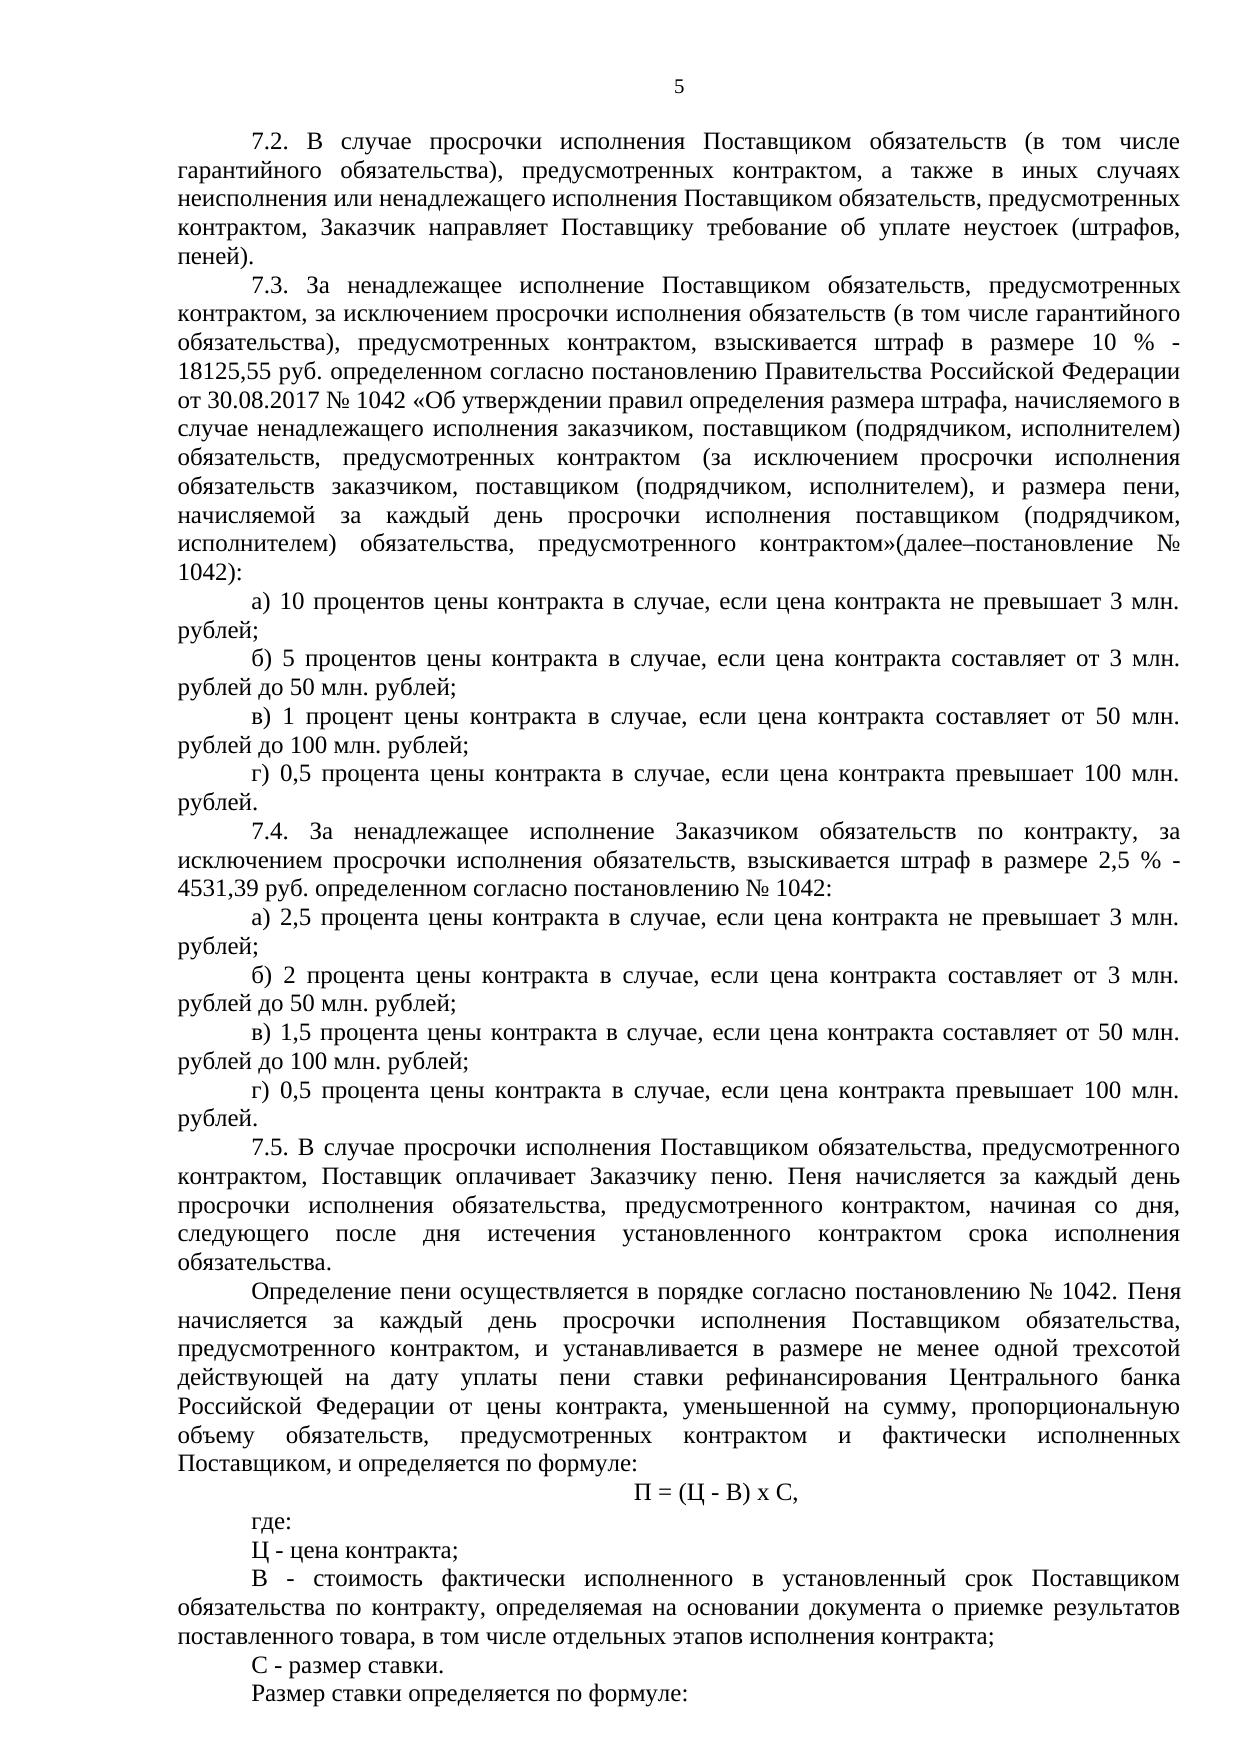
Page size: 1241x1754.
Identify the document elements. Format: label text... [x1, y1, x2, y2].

text а) 10 процентов цены контракта в случае, если цена контракта не превышает 3 млн. рублей; [177, 586, 1181, 643]
text где: [177, 1506, 1181, 1535]
text В - стоимость фактически исполненного в установленный срок Поставщиком обязательства по контракту, определяемая на основании документа о приемке результатов поставленного товара, в том числе отдельных этапов исполнения контракта; [177, 1563, 1181, 1650]
text 7.5. В случае просрочки исполнения Поставщиком обязательства, предусмотренного контрактом, Поставщик оплачивает Заказчику пеню. Пеня начисляется за каждый день просрочки исполнения обязательства, предусмотренного контрактом, начиная со дня, следующего после дня истечения установленного контрактом срока исполнения обязательства. [177, 1132, 1181, 1276]
text С - размер ставки. [177, 1650, 1181, 1678]
text б) 2 процента цены контракта в случае, если цена контракта составляет от 3 млн. рублей до 50 млн. рублей; [177, 960, 1181, 1017]
text 7.2. В случае просрочки исполнения Поставщиком обязательств (в том числе гарантийного обязательства), предусмотренных контрактом, а также в иных случаях неисполнения или ненадлежащего исполнения Поставщиком обязательств, предусмотренных контрактом, Заказчик направляет Поставщику требование об уплате неустоек (штрафов, пеней). [177, 126, 1181, 270]
text Ц - цена контракта; [177, 1535, 1181, 1563]
text 7.3. За ненадлежащее исполнение Поставщиком обязательств, предусмотренных контрактом, за исключением просрочки исполнения обязательств (в том числе гарантийного обязательства), предусмотренных контрактом, взыскивается штраф в размере 10 % - 18125,55 руб. определенном согласно постановлению Правительства Российской Федерации от 30.08.2017 № 1042 «Об утверждении правил определения размера штрафа, начисляемого в случае ненадлежащего исполнения заказчиком, поставщиком (подрядчиком, исполнителем) обязательств, предусмотренных контрактом (за исключением просрочки исполнения обязательств заказчиком, поставщиком (подрядчиком, исполнителем), и размера пени, начисляемой за каждый день просрочки исполнения поставщиком (подрядчиком, исполнителем) обязательства, предусмотренного контрактом»(далее–постановление № 1042): [177, 270, 1181, 586]
text г) 0,5 процента цены контракта в случае, если цена контракта превышает 100 млн. рублей. [177, 758, 1181, 816]
text Размер ставки определяется по формуле: [177, 1678, 1181, 1707]
text Определение пени осуществляется в порядке согласно постановлению № 1042. Пеня начисляется за каждый день просрочки исполнения Поставщиком обязательства, предусмотренного контрактом, и устанавливается в размере не менее одной трехсотой действующей на дату уплаты пени ставки рефинансирования Центрального банка Российской Федерации от цены контракта, уменьшенной на сумму, пропорциональную объему обязательств, предусмотренных контрактом и фактически исполненных Поставщиком, и определяется по формуле: [177, 1276, 1181, 1477]
text П = (Ц - В) x С, [177, 1477, 1181, 1506]
text в) 1,5 процента цены контракта в случае, если цена контракта составляет от 50 млн. рублей до 100 млн. рублей; [177, 1017, 1181, 1075]
text а) 2,5 процента цены контракта в случае, если цена контракта не превышает 3 млн. рублей; [177, 902, 1181, 960]
text б) 5 процентов цены контракта в случае, если цена контракта составляет от 3 млн. рублей до 50 млн. рублей; [177, 643, 1181, 701]
text в) 1 процент цены контракта в случае, если цена контракта составляет от 50 млн. рублей до 100 млн. рублей; [177, 701, 1181, 758]
text 7.4. За ненадлежащее исполнение Заказчиком обязательств по контракту, за исключением просрочки исполнения обязательств, взыскивается штраф в размере 2,5 % - 4531,39 руб. определенном согласно постановлению № 1042: [177, 816, 1181, 902]
text г) 0,5 процента цены контракта в случае, если цена контракта превышает 100 млн. рублей. [177, 1075, 1181, 1132]
